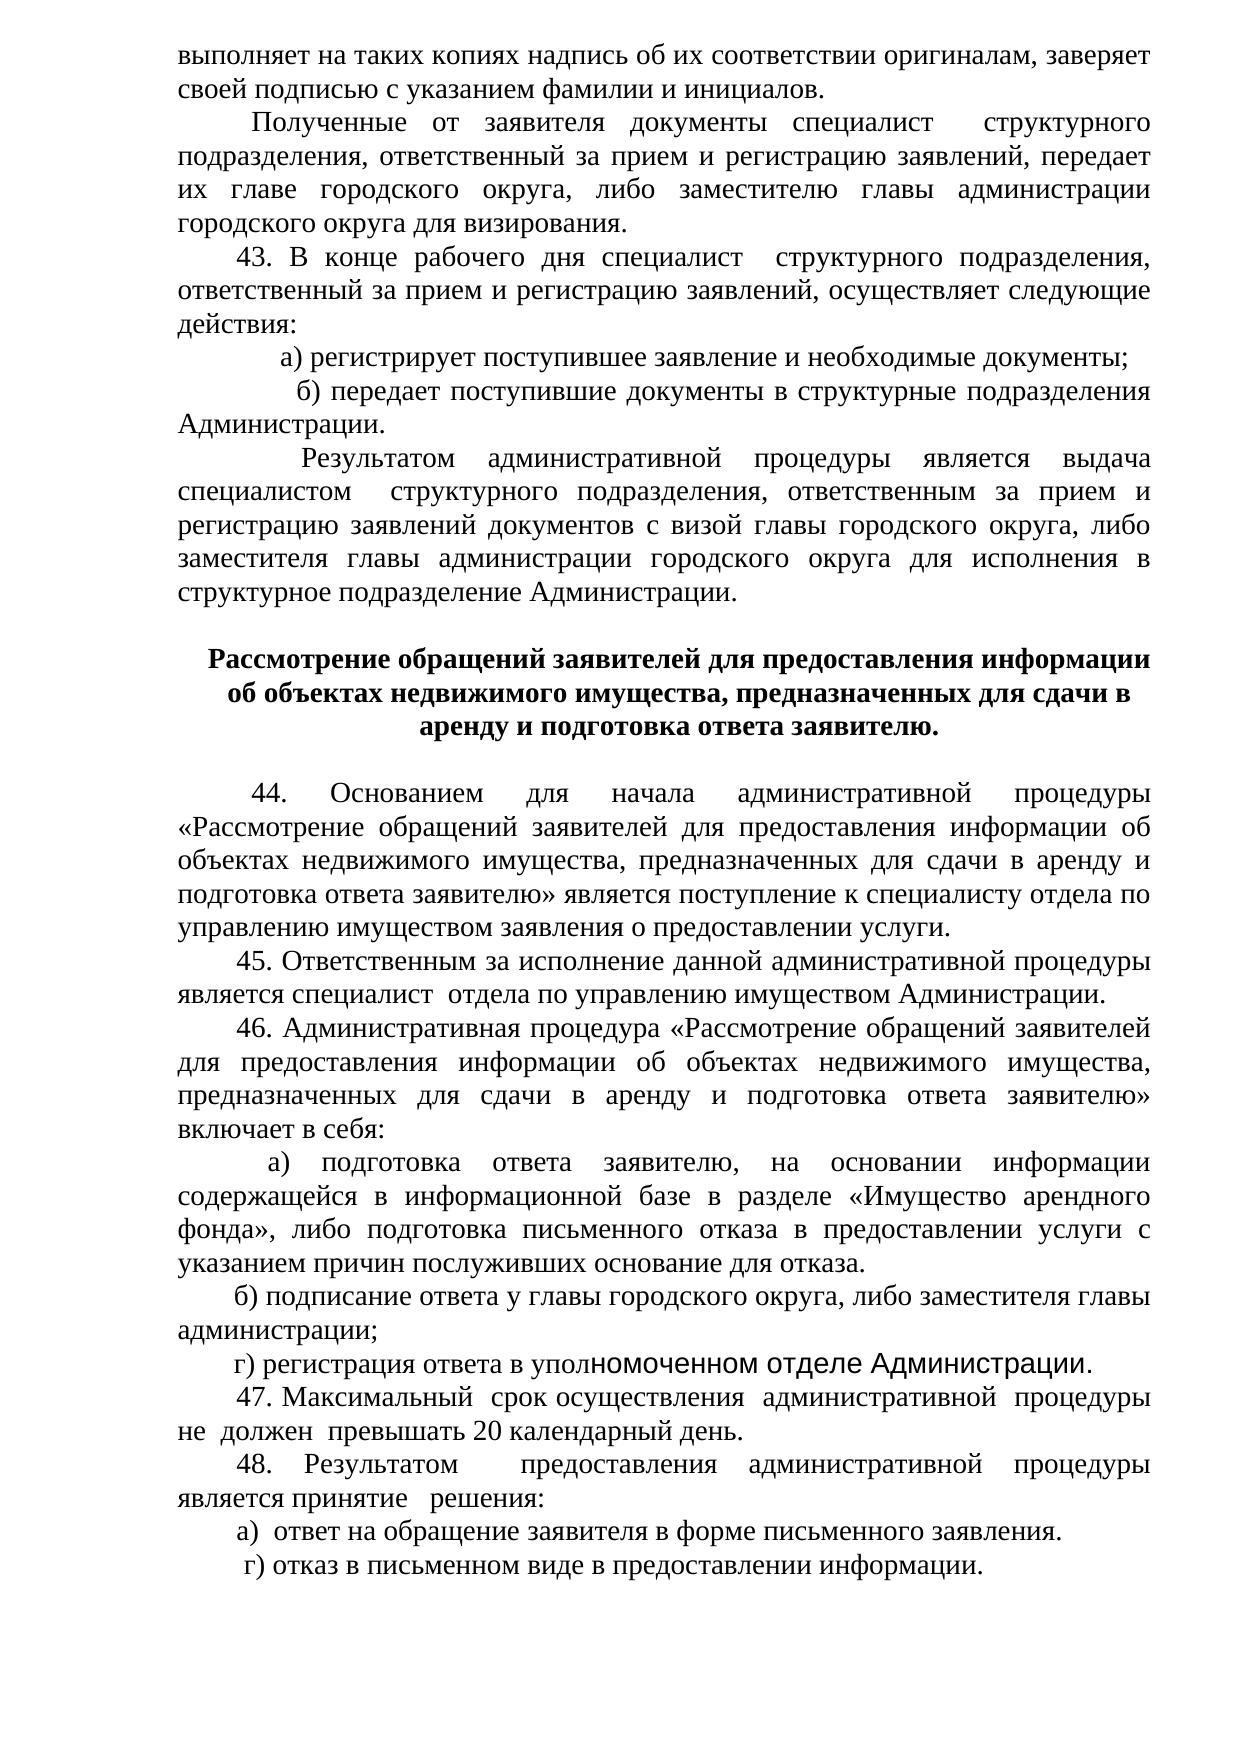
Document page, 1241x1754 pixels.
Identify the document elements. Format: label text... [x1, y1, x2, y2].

text Результатом административной процедуры является выдача специалистом структурного подразделения, ответственным за прием и регистрацию заявлений документов с визой главы городского округа, либо заместителя главы администрации городского округа для исполнения в структурное подразделение Администрации. [177, 440, 1152, 608]
text 48. Результатом предоставления административной процедуры является принятие решения: [177, 1446, 1152, 1513]
text а) подготовка ответа заявителю, на основании информации содержащейся в информационной базе в разделе «Имущество арендного фонда», либо подготовка письменного отказа в предоставлении услуги с указанием причин послуживших основание для отказа. [177, 1144, 1152, 1278]
text г) отказ в письменном виде в предоставлении информации. [177, 1547, 1152, 1581]
text 46. Административная процедура «Рассмотрение обращений заявителей для предоставления информации об объектах недвижимого имущества, предназначенных для сдачи в аренду и подготовка ответа заявителю» включает в себя: [177, 1010, 1152, 1144]
text б) подписание ответа у главы городского округа, либо заместителя главы администрации; [177, 1278, 1152, 1346]
text 43. В конце рабочего дня специалист структурного подразделения, ответственный за прием и регистрацию заявлений, осуществляет следующие действия: [177, 239, 1152, 339]
text 47. Максимальный срок осуществления административной процедуры не должен превышать 20 календарный день. [177, 1379, 1152, 1446]
text Рассмотрение обращений заявителей для предоставления информации об объектах недвижимого имущества, предназначенных для сдачи в аренду и подготовка ответа заявителю. [207, 641, 1152, 742]
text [177, 37, 1152, 104]
text 45. Ответственным за исполнение данной административной процедуры является специалист отдела по управлению имуществом Администрации. [177, 943, 1152, 1010]
text б) передает поступившие документы в структурные подразделения Администрации. [177, 373, 1152, 440]
text а) регистрирует поступившее заявление и необходимые документы; [177, 339, 1152, 373]
text Полученные от заявителя документы специалист структурного подразделения, ответственный за прием и регистрацию заявлений, передает их главе городского округа, либо заместителю главы администрации городского округа для визирования. [177, 104, 1152, 239]
text а) ответ на обращение заявителя в форме письменного заявления. [177, 1513, 1152, 1547]
text г) регистрация ответа в уполномоченном отделе Администрации. [177, 1346, 1152, 1379]
text 44. Основанием для начала административной процедуры «Рассмотрение обращений заявителей для предоставления информации об объектах недвижимого имущества, предназначенных для сдачи в аренду и подготовка ответа заявителю» является поступление к специалисту отдела по управлению имуществом заявления о предоставлении услуги. [177, 775, 1152, 943]
